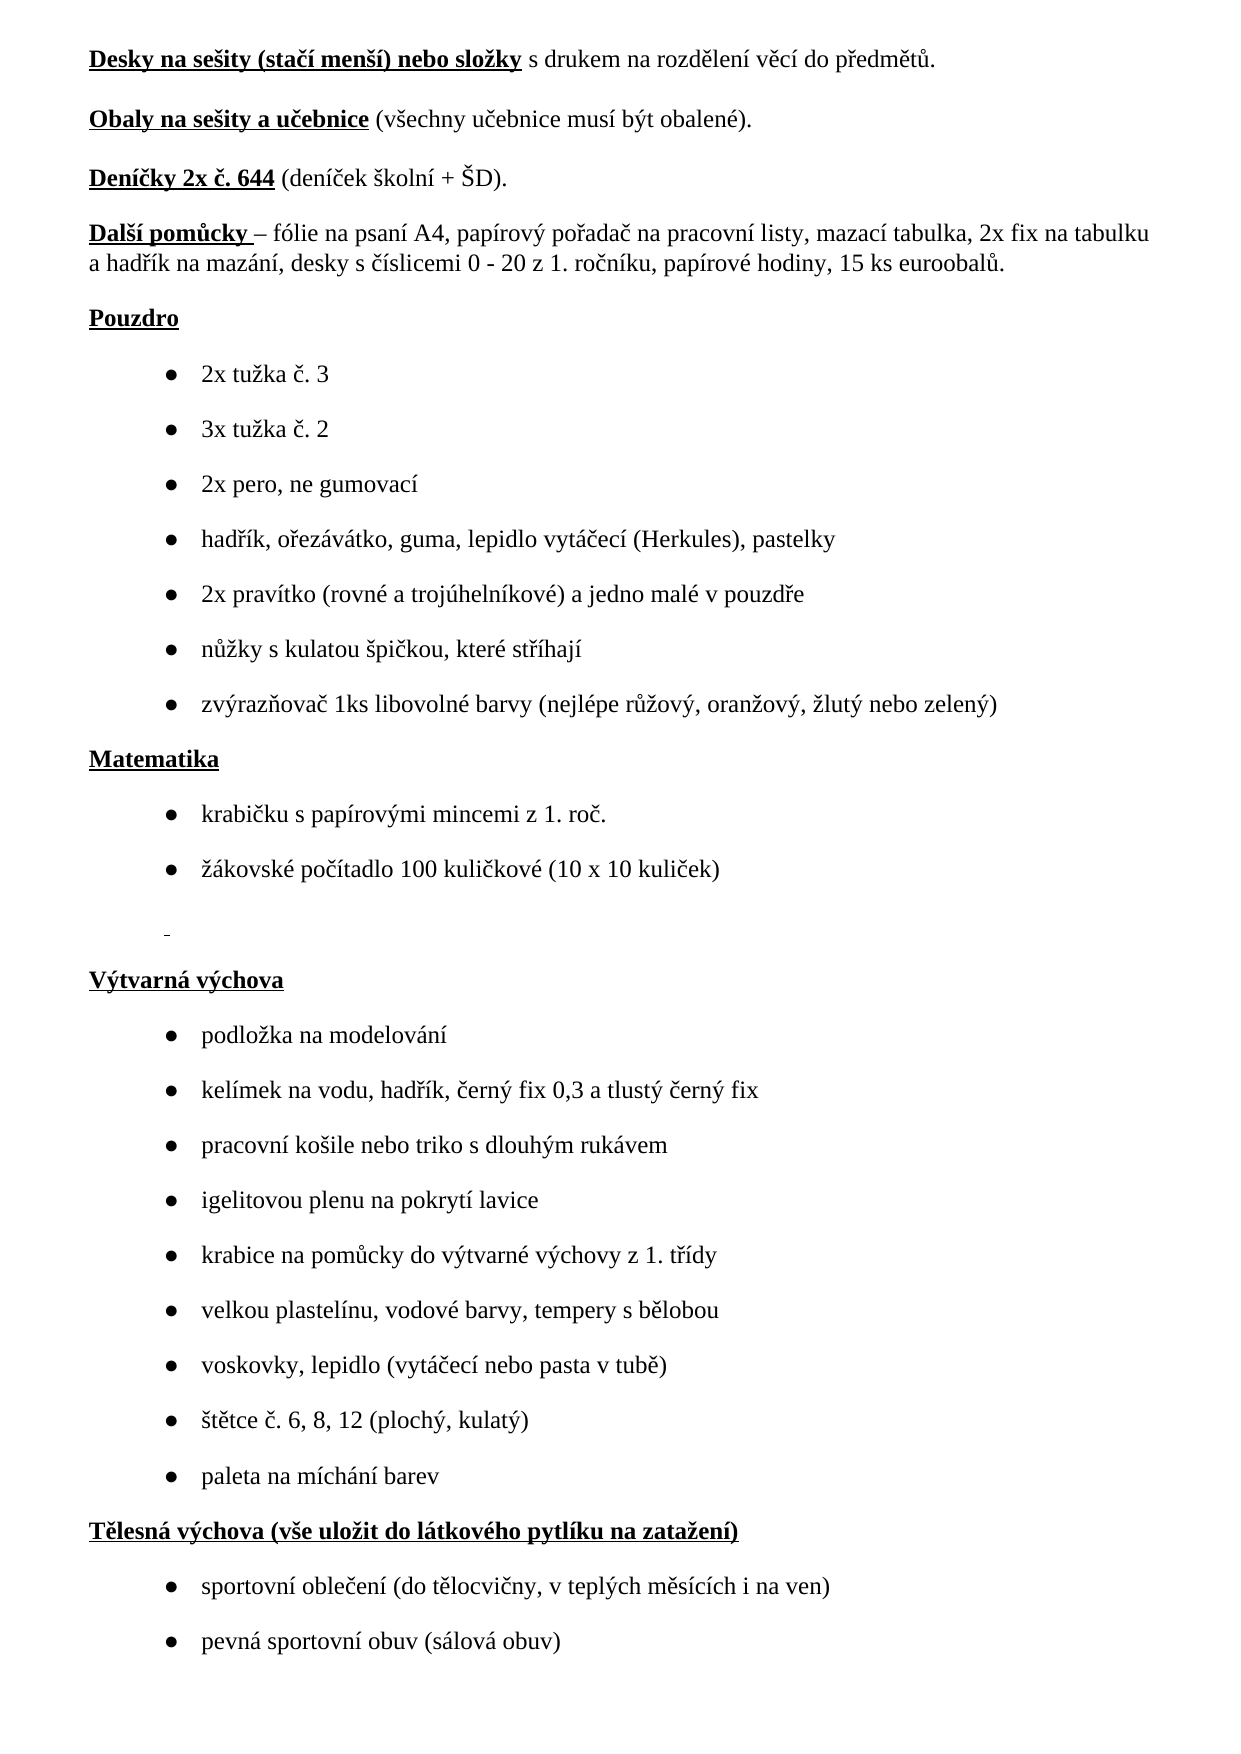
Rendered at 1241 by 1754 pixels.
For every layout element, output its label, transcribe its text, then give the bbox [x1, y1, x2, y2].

text ● igelitovou plenu na pokrytí lavice [164, 1185, 1152, 1214]
text ● velkou plastelínu, vodové barvy, tempery s bělobou [164, 1295, 1152, 1324]
text ● pevná sportovní obuv (sálová obuv) [164, 1626, 1152, 1655]
text ● paleta na míchání barev [164, 1461, 1152, 1489]
text ● 3x tužka č. 2 [164, 414, 1152, 442]
text ● 2x pravítko (rovné a trojúhelníkové) a jedno malé v pouzdře [164, 579, 1152, 608]
text ● pracovní košile nebo triko s dlouhým rukávem [164, 1130, 1152, 1159]
text Pouzdro [89, 303, 1152, 332]
text Deníčky 2x č. 644 (deníček školní + ŠD). [89, 163, 1152, 192]
text Další pomůcky – fólie na psaní A4, papírový pořadač na pracovní listy, mazací tabulka, 2x fix na tabulku a hadřík na mazání, desky s číslicemi 0 - 20 z 1. ročníku, papírové hodiny, 15 ks euroobalů. [89, 218, 1152, 277]
text ● podložka na modelování [164, 1020, 1152, 1049]
text ● štětce č. 6, 8, 12 (plochý, kulatý) [164, 1406, 1152, 1434]
text ● žákovské počítadlo 100 kuličkové (10 x 10 kuliček) [164, 854, 1152, 883]
text ● krabice na pomůcky do výtvarné výchovy z 1. třídy [164, 1240, 1152, 1269]
text ● nůžky s kulatou špičkou, které stříhají [164, 634, 1152, 663]
text ● 2x pero, ne gumovací [164, 469, 1152, 498]
text ● voskovky, lepidlo (vytáčecí nebo pasta v tubě) [164, 1351, 1152, 1379]
text Tělesná výchova (vše uložit do látkového pytlíku na zatažení) [89, 1516, 1152, 1544]
text Výtvarná výchova [89, 965, 1152, 993]
text ● sportovní oblečení (do tělocvičny, v teplých měsících i na ven) [164, 1571, 1152, 1600]
text Obaly na sešity a učebnice (všechny učebnice musí být obalené). [89, 104, 1152, 132]
text ● kelímek na vodu, hadřík, černý fix 0,3 a tlustý černý fix [164, 1075, 1152, 1104]
text ● 2x tužka č. 3 [164, 359, 1152, 387]
text Desky na sešity (stačí menší) nebo složky s drukem na rozdělení věcí do předmětů. [89, 44, 1152, 73]
text ● krabičku s papírovými mincemi z 1. roč. [164, 799, 1152, 828]
text Matematika [89, 744, 1152, 773]
text ● hadřík, ořezávátko, guma, lepidlo vytáčecí (Herkules), pastelky [164, 524, 1152, 553]
text ● zvýrazňovač 1ks libovolné barvy (nejlépe růžový, oranžový, žlutý nebo zelený) [164, 689, 1152, 718]
